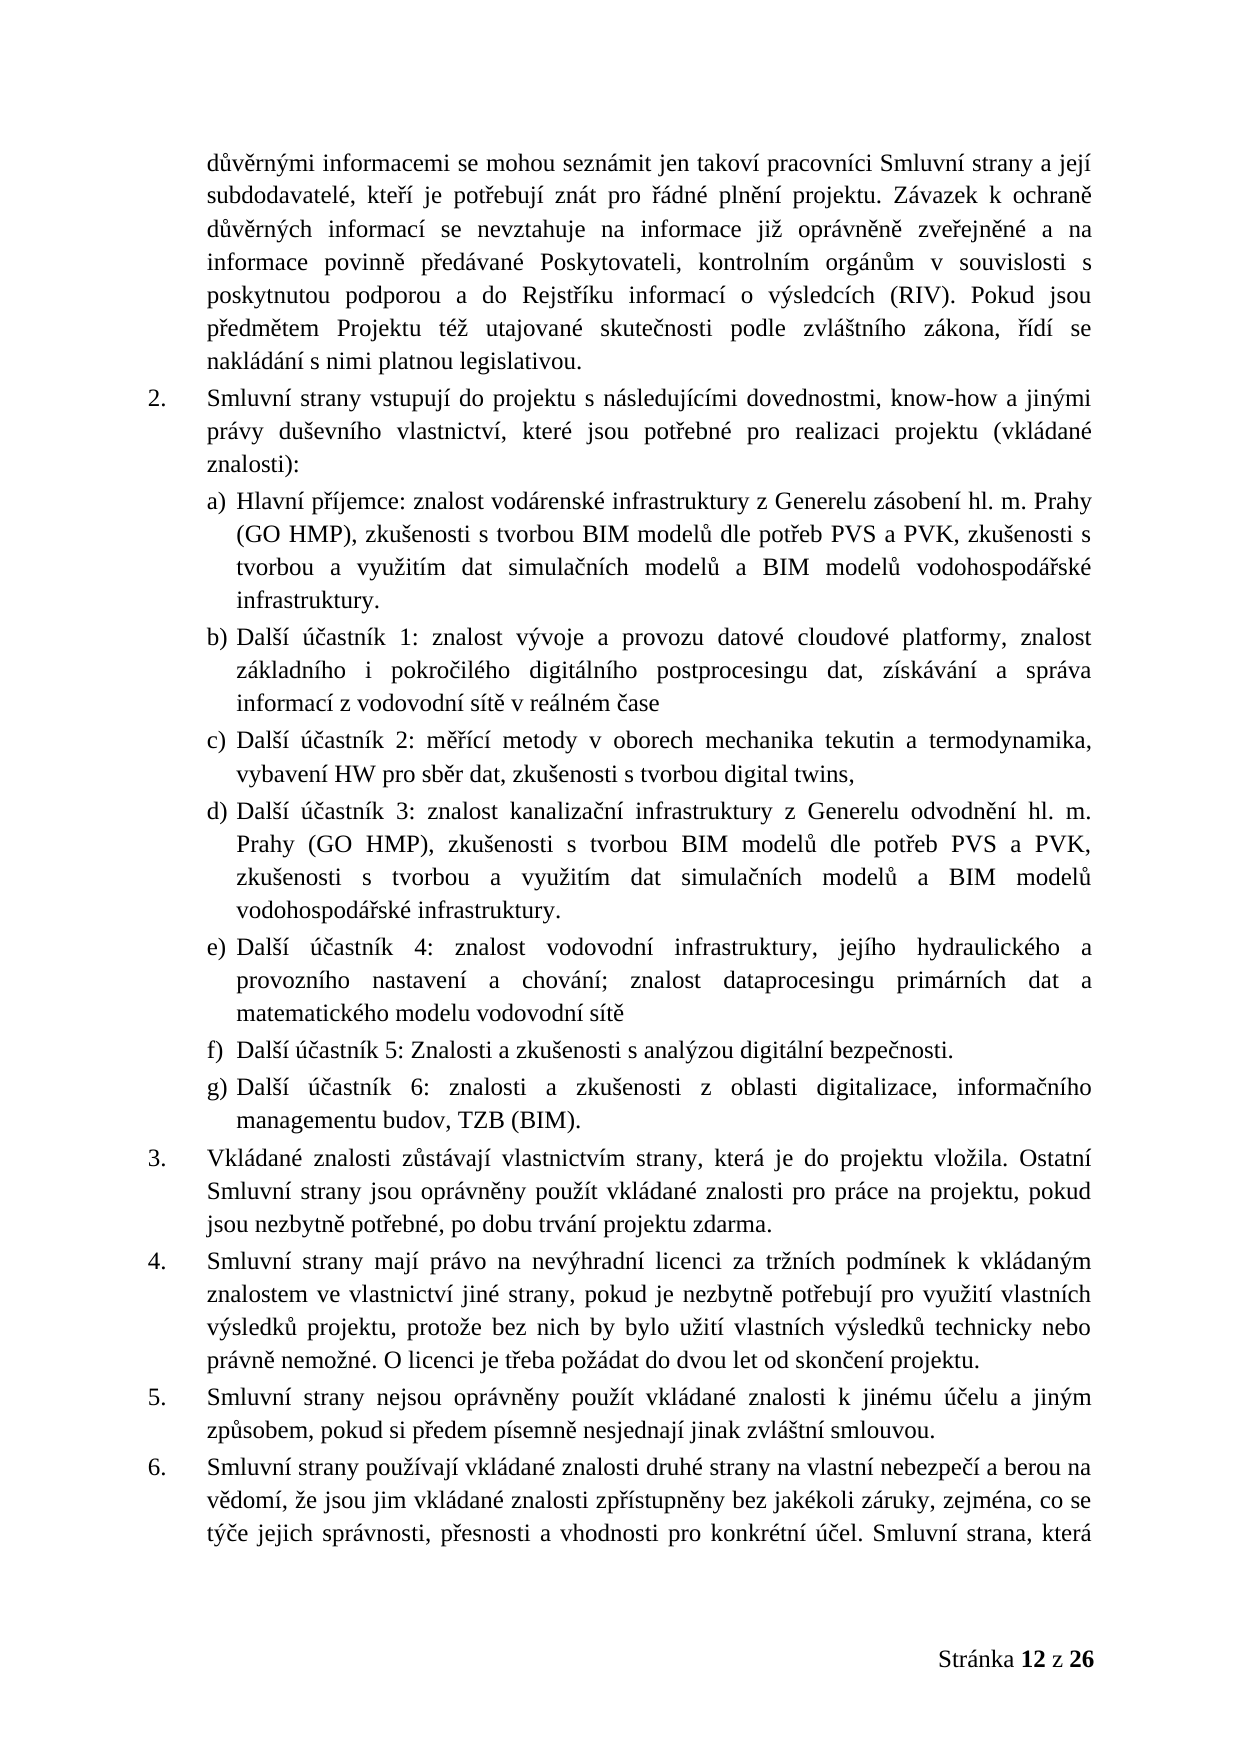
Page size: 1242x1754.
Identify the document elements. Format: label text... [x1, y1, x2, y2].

list Smluvní strany nejsou oprávněny použít vkládané znalosti k jinému účelu a jiným způsobem, pokud si předem písemně nesjednají jinak zvláštní smlouvou. [148, 1382, 1093, 1444]
list Další účastník 6: znalosti a zkušenosti z oblasti digitalizace, informačního managementu budov, TZB (BIM). [207, 1072, 1093, 1134]
list Vkládané znalosti zůstávají vlastnictvím strany, která je do projektu vložila. Ostatní Smluvní strany jsou oprávněny použít vkládané znalosti pro práce na projektu, pokud jsou nezbytně potřebné, po dobu trvání projektu zdarma. [148, 1143, 1093, 1237]
list Další účastník 2: měřící metody v oborech mechanika tekutin a termodynamika, vybavení HW pro sběr dat, zkušenosti s tvorbou digital twins, [207, 726, 1093, 787]
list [148, 148, 1093, 374]
list Smluvní strany mají právo na nevýhradní licenci za tržních podmínek k vkládaným znalostem ve vlastnictví jiné strany, pokud je nezbytně potřebují pro využití vlastních výsledků projektu, protože bez nich by bylo užití vlastních výsledků technicky nebo právně nemožné. O licenci je třeba požádat do dvou let od skončení projektu. [148, 1246, 1093, 1374]
list Další účastník 5: Znalosti a zkušenosti s analýzou digitální bezpečnosti. [207, 1035, 1093, 1064]
list Hlavní příjemce: znalost vodárenské infrastruktury z Generelu zásobení hl. m. Prahy (GO HMP), zkušenosti s tvorbou BIM modelů dle potřeb PVS a PVK, zkušenosti s tvorbou a využitím dat simulačních modelů a BIM modelů vodohospodářské infrastruktury. [207, 486, 1093, 614]
list Další účastník 4: znalost vodovodní infrastruktury, jejího hydraulického a provozního nastavení a chování; znalost dataprocesingu primárních dat a matematického modelu vodovodní sítě [207, 932, 1093, 1027]
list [148, 1452, 1093, 1547]
list Smluvní strany vstupují do projektu s následujícími dovednostmi, know-how a jinými právy duševního vlastnictví, které jsou potřebné pro realizaci projektu (vkládané znalosti): [148, 383, 1093, 478]
list Další účastník 3: znalost kanalizační infrastruktury z Generelu odvodnění hl. m. Prahy (GO HMP), zkušenosti s tvorbou BIM modelů dle potřeb PVS a PVK, zkušenosti s tvorbou a využitím dat simulačních modelů a BIM modelů vodohospodářské infrastruktury. [207, 796, 1093, 924]
list Další účastník 1: znalost vývoje a provozu datové cloudové platformy, znalost základního i pokročilého digitálního postprocesingu dat, získávání a správa informací z vodovodní sítě v reálném čase [207, 622, 1093, 717]
